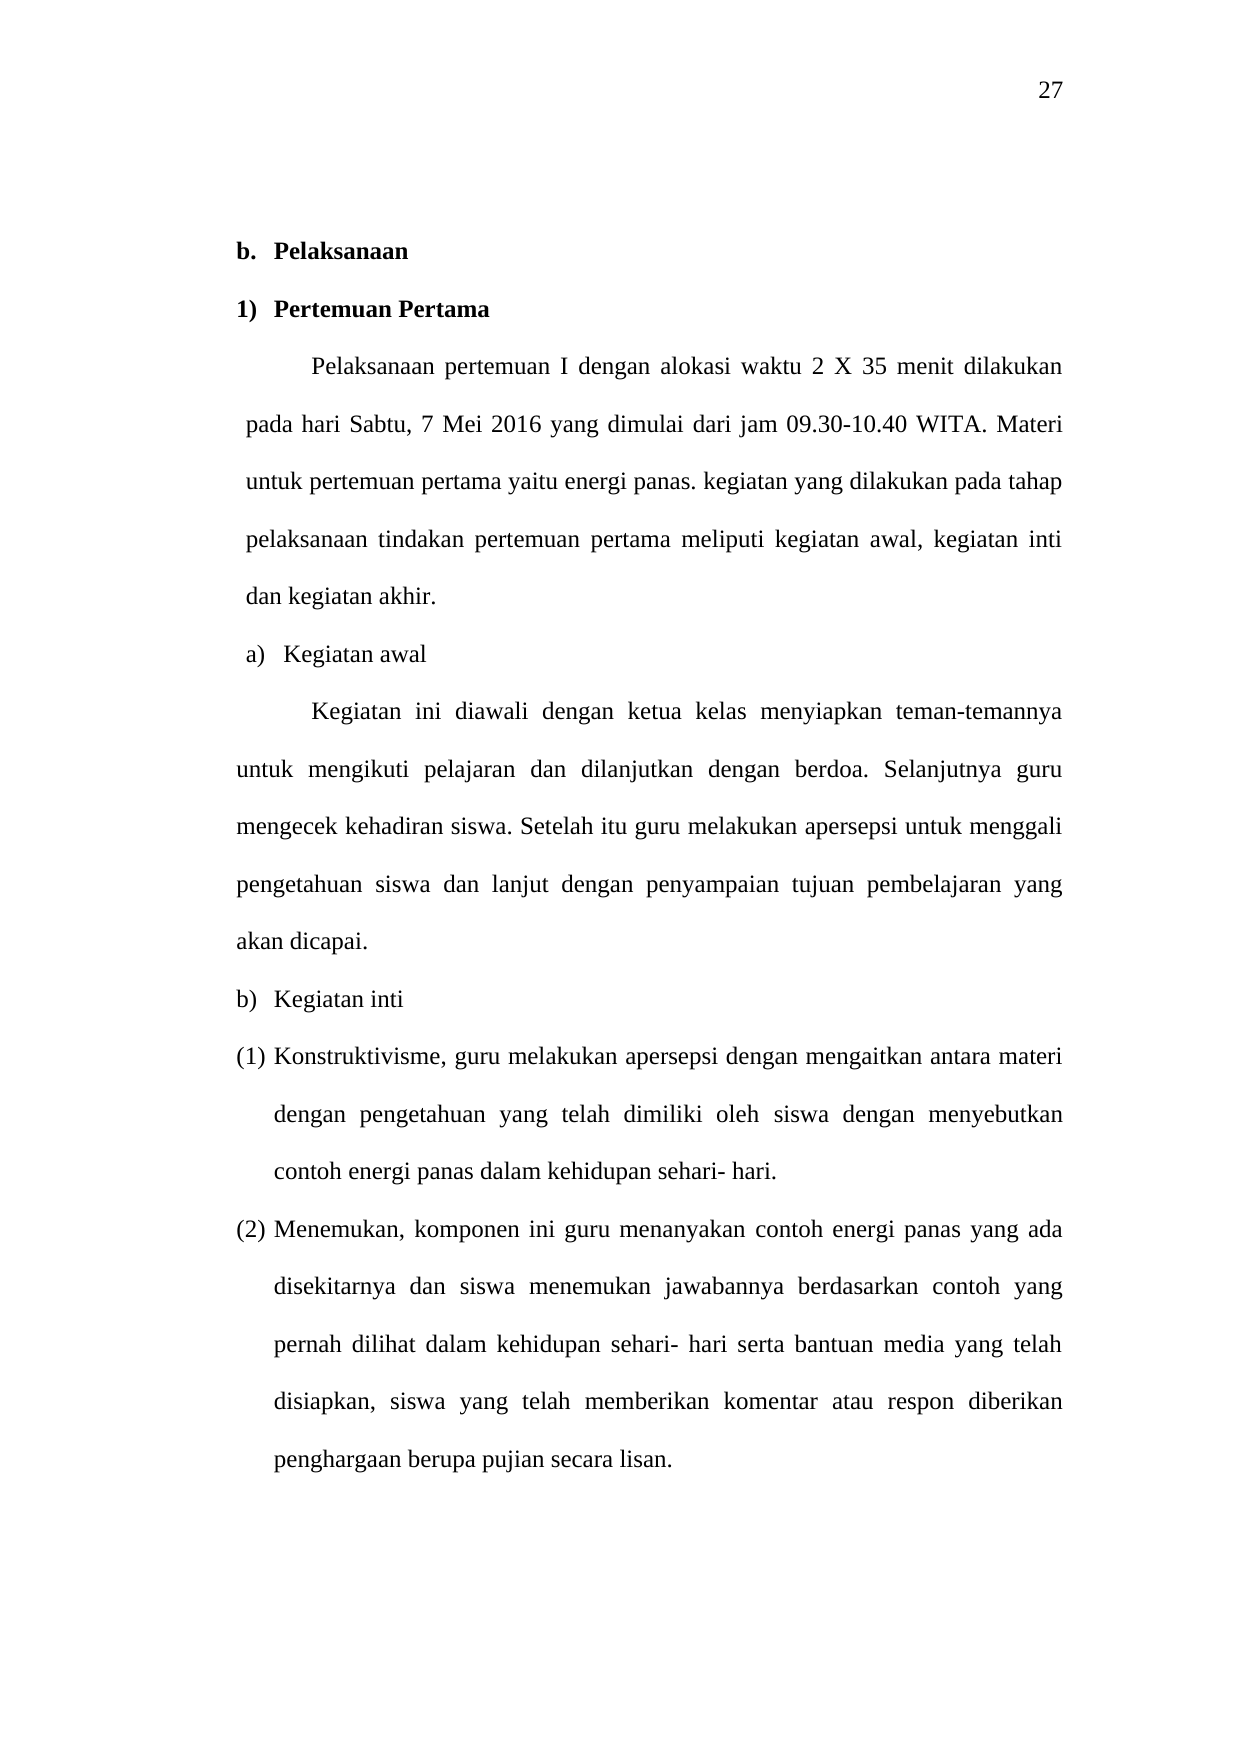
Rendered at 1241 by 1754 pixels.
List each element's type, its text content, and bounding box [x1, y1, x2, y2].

list Kegiatan ini diawali dengan ketua kelas menyiapkan teman-temannya untuk mengikuti pelajaran dan dilanjutkan dengan berdoa. Selanjutnya guru mengecek kehadiran siswa. Setelah itu guru melakukan apersepsi untuk menggali pengetahuan siswa dan lanjut dengan penyampaian tujuan pembelajaran yang akan dicapai. [236, 696, 1063, 955]
list Menemukan, komponen ini guru menanyakan contoh energi panas yang ada disekitarnya dan siswa menemukan jawabannya berdasarkan contoh yang pernah dilihat dalam kehidupan sehari- hari serta bantuan media yang telah disiapkan, siswa yang telah memberikan komentar atau respon diberikan penghargaan berupa pujian secara lisan. [236, 1214, 1063, 1472]
list Pertemuan Pertama [236, 294, 1063, 322]
list Pelaksanaan pertemuan I dengan alokasi waktu 2 X 35 menit dilakukan pada hari Sabtu, 7 Mei 2016 yang dimulai dari jam 09.30-10.40 WITA. Materi untuk pertemuan pertama yaitu energi panas. kegiatan yang dilakukan pada tahap pelaksanaan tindakan pertemuan pertama meliputi kegiatan awal, kegiatan inti dan kegiatan akhir. [246, 351, 1063, 610]
list Kegiatan awal [246, 639, 1063, 667]
list Konstruktivisme, guru melakukan apersepsi dengan mengaitkan antara materi dengan pengetahuan yang telah dimiliki oleh siswa dengan menyebutkan contoh energi panas dalam kehidupan sehari- hari. [236, 1041, 1063, 1185]
list Kegiatan inti [236, 984, 1063, 1012]
list Pelaksanaan [236, 236, 1063, 265]
